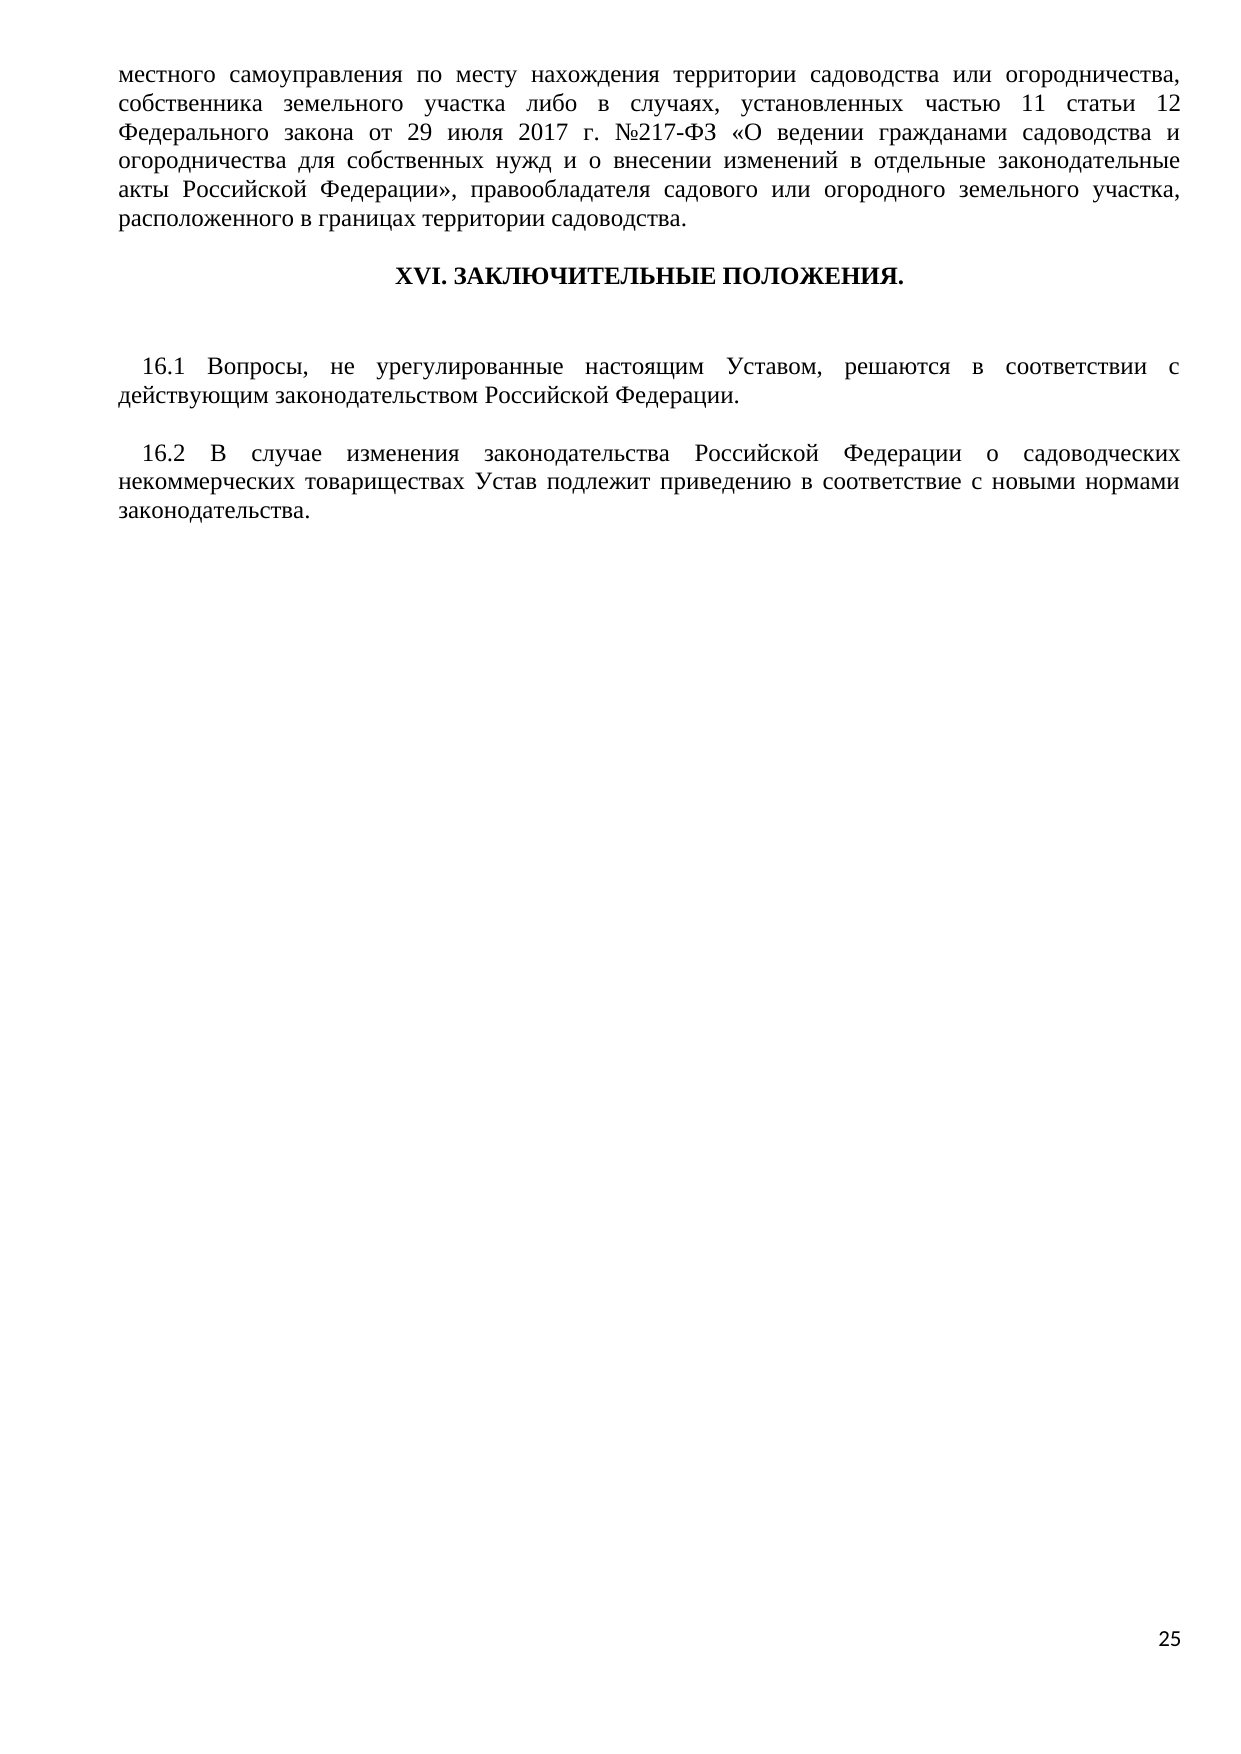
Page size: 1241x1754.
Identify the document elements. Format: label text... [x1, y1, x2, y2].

subtitle ХVI. ЗАКЛЮЧИТЕЛЬНЫЕ ПОЛОЖЕНИЯ. [118, 261, 1181, 322]
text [118, 59, 1181, 232]
text 16.1 Вопросы, не урегулированные настоящим Уставом, решаются в соответствии с действующим законодательством Российской Федерации. [118, 351, 1181, 408]
text 16.2 В случае изменения законодательства Российской Федерации о садоводческих некоммерческих товариществах Устав подлежит приведению в соответствие с новыми нормами законодательства. [118, 438, 1181, 524]
